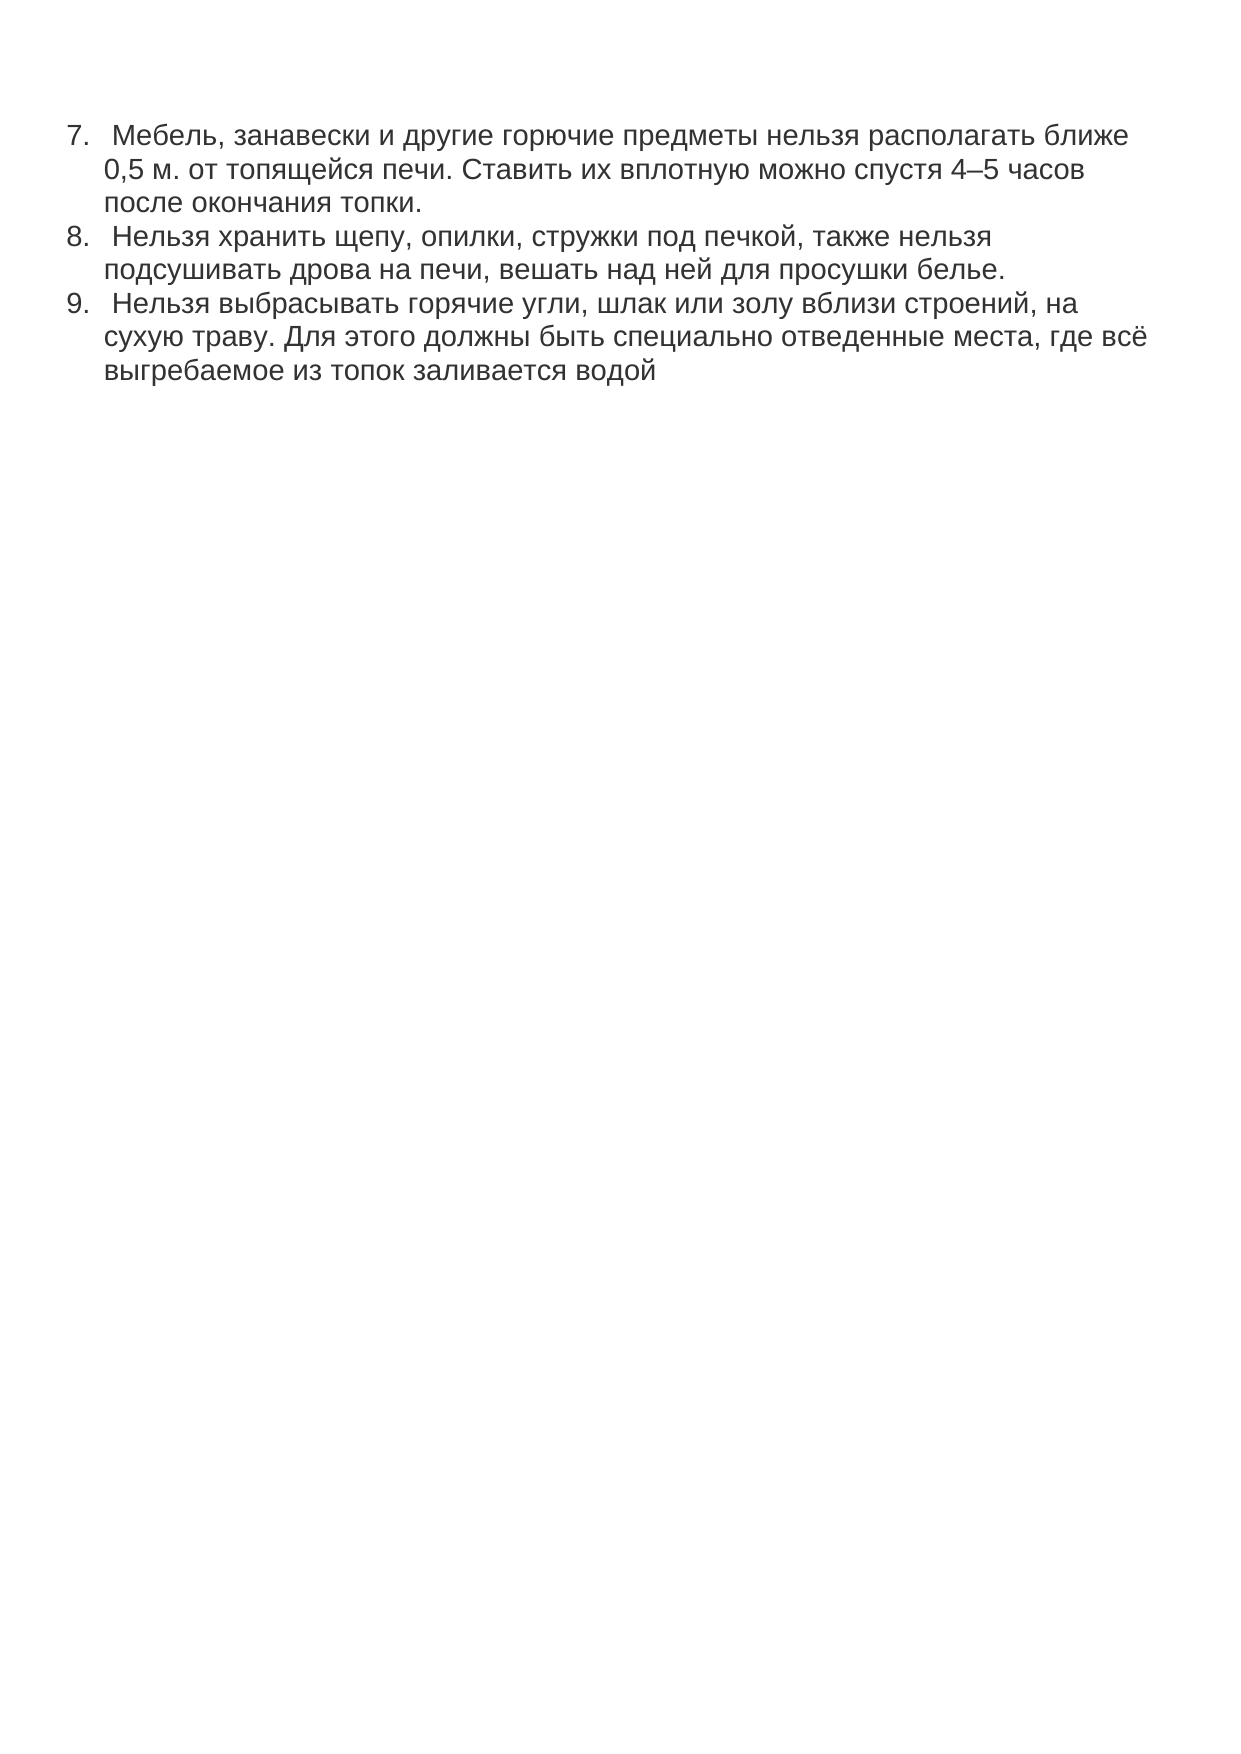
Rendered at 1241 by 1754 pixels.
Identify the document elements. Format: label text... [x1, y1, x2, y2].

list Нельзя выбрасывать горячие угли, шлак или золу вблизи строений, на сухую траву. Для этого должны быть специально отведенные места, где всё выгребаемое из топок заливается водой [66, 286, 1152, 386]
list Мебель, занавески и другие горючие предметы нельзя располагать ближе 0,5 м. от топящейся печи. Ставить их вплотную можно спустя 4–5 часов после окончания топки. [66, 118, 1152, 219]
list Нельзя хранить щепу, опилки, стружки под печкой, также нельзя подсушивать дрова на печи, вешать над ней для просушки белье. [66, 219, 1152, 286]
